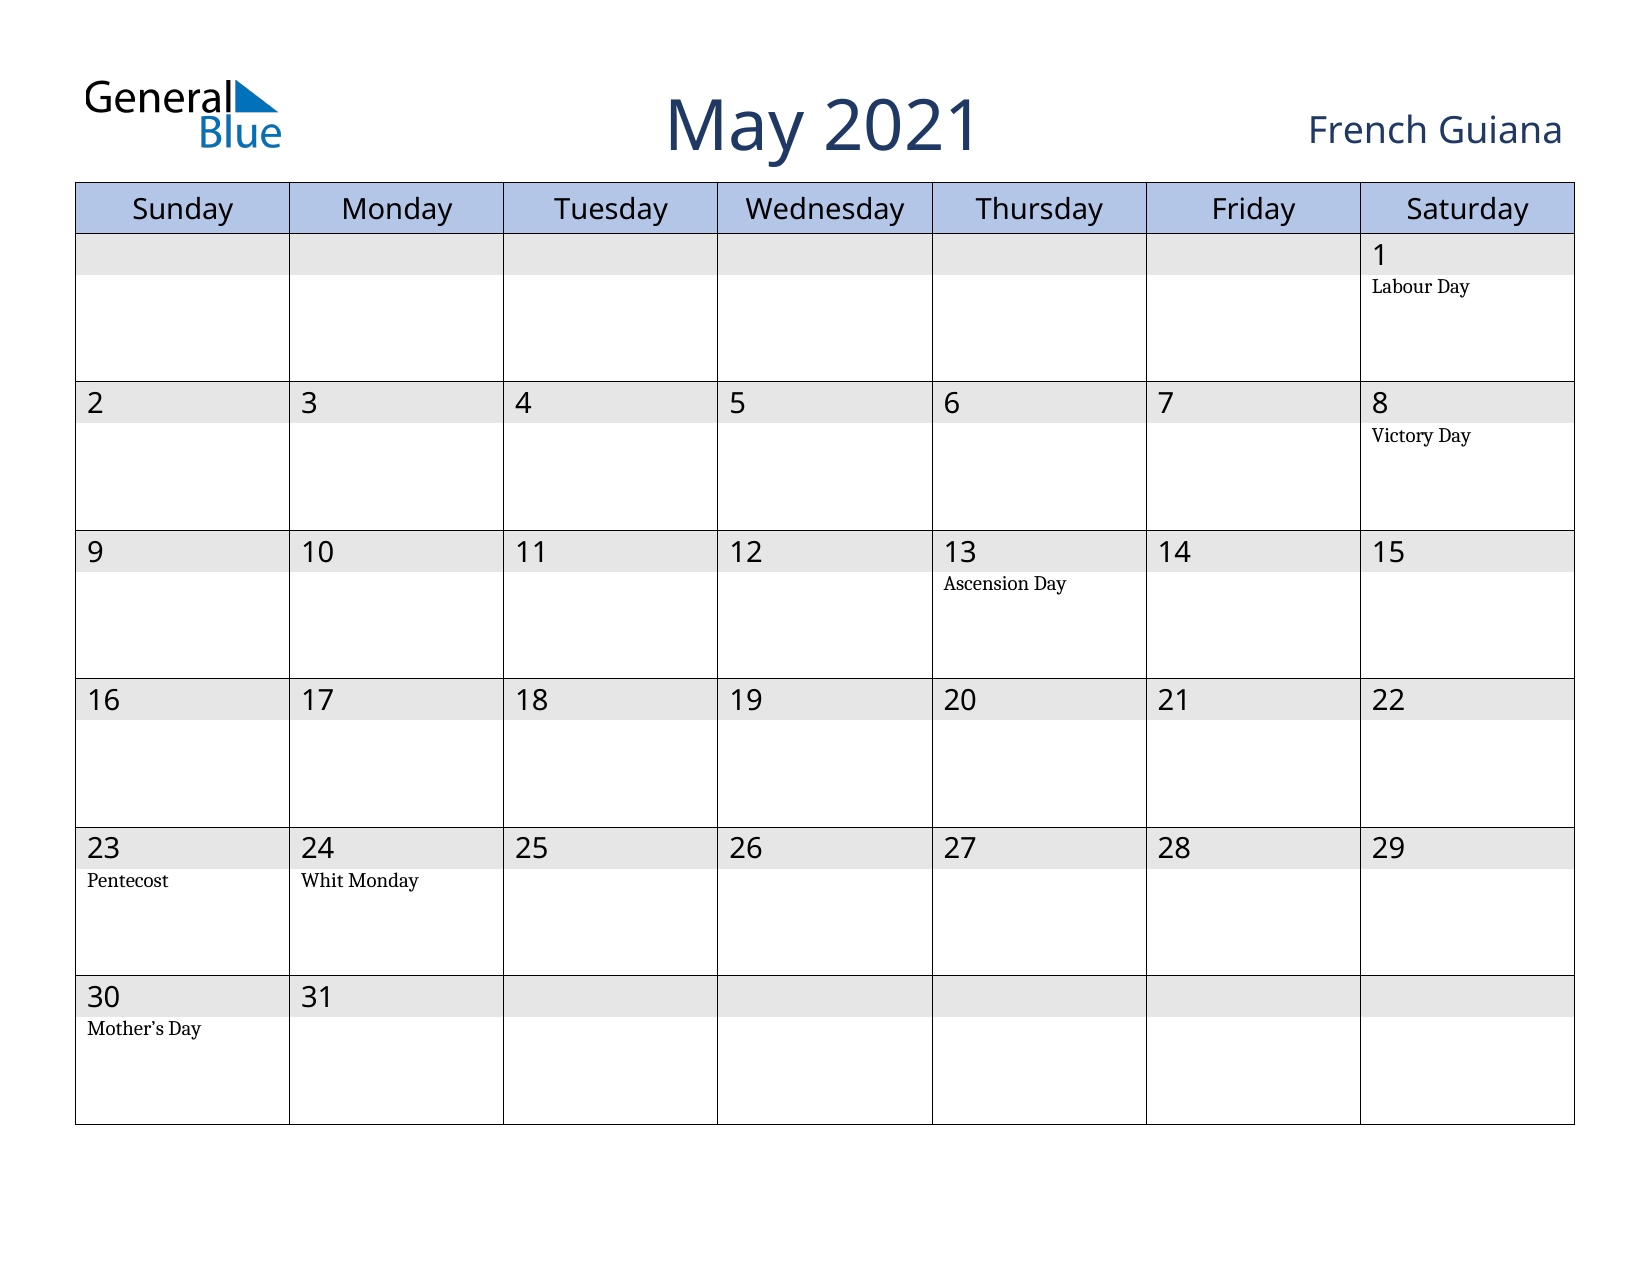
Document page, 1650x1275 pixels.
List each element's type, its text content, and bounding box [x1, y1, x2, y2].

table_cell Whit Monday [290, 869, 503, 975]
table_cell 4 [504, 382, 717, 423]
table_cell 6 [933, 382, 1146, 423]
table_cell 10 [290, 531, 503, 572]
table_cell 8 [1361, 382, 1574, 423]
table_cell 1 [1361, 234, 1574, 275]
table_cell [933, 976, 1146, 1017]
table_cell [76, 720, 289, 827]
table_cell Tuesday [504, 183, 717, 233]
table_cell 30 [76, 976, 289, 1017]
table_cell [718, 720, 932, 827]
table_cell 14 [1147, 531, 1360, 572]
table_cell Labour Day [1361, 275, 1574, 381]
table_cell 16 [76, 679, 289, 720]
table_cell [1147, 572, 1360, 678]
table_cell [718, 976, 932, 1017]
table_cell [1147, 869, 1360, 975]
table_cell 12 [718, 531, 932, 572]
table_cell 7 [1147, 382, 1360, 423]
table_cell Sunday [76, 183, 289, 233]
table_cell [290, 572, 503, 678]
table_cell 31 [290, 976, 503, 1017]
table_cell [1361, 720, 1574, 827]
table_cell [504, 1017, 717, 1123]
table_cell [76, 234, 289, 275]
table_cell [1147, 275, 1360, 381]
table_cell [718, 1017, 932, 1123]
table_cell 25 [504, 828, 717, 869]
table_cell Victory Day [1361, 423, 1574, 530]
table_cell 26 [718, 828, 932, 869]
table_cell [718, 572, 932, 678]
table_cell [76, 423, 289, 530]
table_cell [504, 423, 717, 530]
table_cell Friday [1147, 183, 1360, 233]
table_cell 23 [76, 828, 289, 869]
table_cell 28 [1147, 828, 1360, 869]
table_cell Ascension Day [933, 572, 1146, 678]
table_cell [933, 423, 1146, 530]
picture [86, 80, 281, 148]
table_cell 9 [76, 531, 289, 572]
table_cell [1361, 869, 1574, 975]
table_cell 29 [1361, 828, 1574, 869]
table_cell 15 [1361, 531, 1574, 572]
table_cell [1361, 976, 1574, 1017]
table_cell Monday [290, 183, 503, 233]
table_cell 22 [1361, 679, 1574, 720]
table_cell 21 [1147, 679, 1360, 720]
table_header May 2021 [504, 75, 1146, 182]
table_cell [290, 234, 503, 275]
table_cell [933, 275, 1146, 381]
table_cell [290, 423, 503, 530]
table_cell 20 [933, 679, 1146, 720]
table_cell [1147, 234, 1360, 275]
table_cell Wednesday [718, 183, 932, 233]
table_cell 13 [933, 531, 1146, 572]
table_cell [933, 720, 1146, 827]
table_cell [1361, 572, 1574, 678]
table_cell [504, 234, 717, 275]
table_cell [1361, 1017, 1574, 1123]
table_cell 18 [504, 679, 717, 720]
table_cell [504, 869, 717, 975]
table_cell 24 [290, 828, 503, 869]
table_cell 5 [718, 382, 932, 423]
table_cell [290, 1017, 503, 1123]
table_cell 19 [718, 679, 932, 720]
table_cell [504, 720, 717, 827]
table_cell [718, 234, 932, 275]
table_cell [290, 275, 503, 381]
table_cell [718, 275, 932, 381]
table_cell 2 [76, 382, 289, 423]
table_cell 17 [290, 679, 503, 720]
table_cell [1147, 1017, 1360, 1123]
table_cell Saturday [1361, 183, 1574, 233]
table_cell Mother’s Day [76, 1017, 289, 1123]
table_cell [504, 976, 717, 1017]
table_cell 11 [504, 531, 717, 572]
table_cell [290, 720, 503, 827]
table_cell [933, 234, 1146, 275]
table_cell [718, 869, 932, 975]
table_cell [76, 572, 289, 678]
table_cell 27 [933, 828, 1146, 869]
table_cell 3 [290, 382, 503, 423]
table_cell [1147, 976, 1360, 1017]
table_cell [933, 869, 1146, 975]
table_cell [718, 423, 932, 530]
table_header [76, 75, 503, 182]
table_cell Thursday [933, 183, 1146, 233]
table_cell Pentecost [76, 869, 289, 975]
table_cell [76, 275, 289, 381]
table_header French Guiana [1146, 75, 1574, 182]
table_cell [933, 1017, 1146, 1123]
table_cell [1147, 423, 1360, 530]
table_cell [504, 572, 717, 678]
table_cell [504, 275, 717, 381]
table_cell [1147, 720, 1360, 827]
